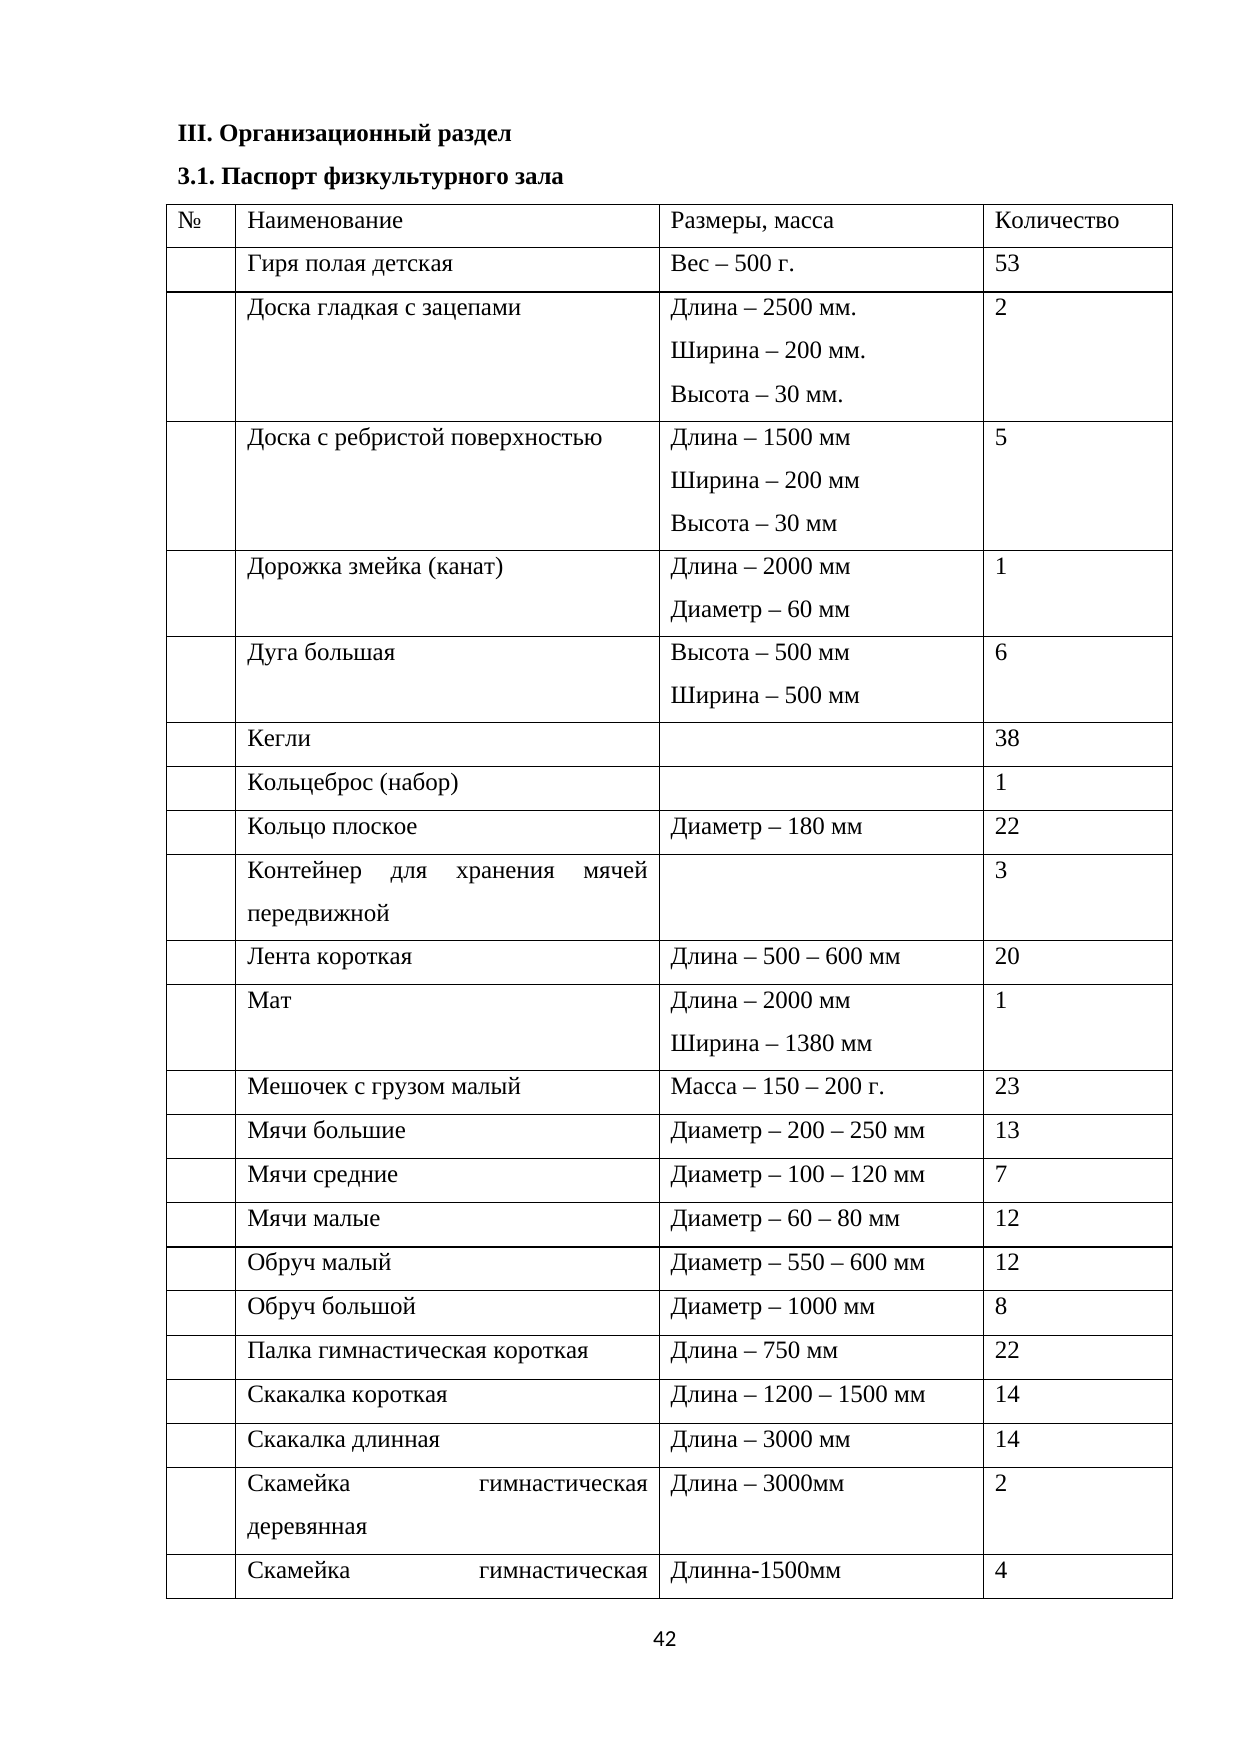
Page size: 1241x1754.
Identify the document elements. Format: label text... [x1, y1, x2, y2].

table_cell [167, 551, 235, 636]
table_cell 12 [984, 1248, 1172, 1290]
table_cell 14 [984, 1380, 1172, 1423]
table_cell Мячи малые [236, 1203, 659, 1246]
table_cell 4 [984, 1555, 1172, 1598]
table_cell [167, 723, 235, 766]
table_cell Длина – 2500 мм. Ширина – 200 мм. Высота – 30 мм. [660, 293, 983, 421]
table_cell 1 [984, 551, 1172, 636]
text III. Организационный раздел [177, 118, 1152, 147]
table_cell [167, 248, 235, 291]
table_cell Мешочек с грузом малый [236, 1071, 659, 1114]
table_cell [167, 1380, 235, 1423]
table_cell 3 [984, 855, 1172, 940]
table_cell Доска с ребристой поверхностью [236, 422, 659, 550]
table_cell Длина – 2000 мм Ширина – 1380 мм [660, 985, 983, 1070]
table_cell Высота – 500 мм Ширина – 500 мм [660, 637, 983, 722]
table_cell [167, 1336, 235, 1378]
table_cell Длина – 1200 – 1500 мм [660, 1380, 983, 1423]
table_cell Масса – 150 – 200 г. [660, 1071, 983, 1114]
table_cell Гиря полая детская [236, 248, 659, 291]
table_cell 53 [984, 248, 1172, 291]
table_cell [167, 985, 235, 1070]
table_cell [660, 855, 983, 940]
table_cell Кольцеброс (набор) [236, 767, 659, 810]
table_cell [167, 1071, 235, 1114]
table_cell [167, 1248, 235, 1290]
table_cell [660, 723, 983, 766]
table_cell 7 [984, 1159, 1172, 1202]
table_cell [660, 767, 983, 810]
table_cell Мат [236, 985, 659, 1070]
table_cell Диаметр – 100 – 120 мм [660, 1159, 983, 1202]
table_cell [236, 1555, 659, 1598]
table_cell Длина – 750 мм [660, 1336, 983, 1378]
table_cell [167, 1468, 235, 1554]
table_cell [167, 1159, 235, 1202]
table_cell [167, 637, 235, 722]
table_cell 1 [984, 985, 1172, 1070]
table_cell Мячи средние [236, 1159, 659, 1202]
table_cell [167, 1291, 235, 1334]
table_cell Диаметр – 550 – 600 мм [660, 1248, 983, 1290]
table_cell 13 [984, 1115, 1172, 1158]
table_cell 38 [984, 723, 1172, 766]
table_cell Кольцо плоское [236, 811, 659, 854]
table_cell 8 [984, 1291, 1172, 1334]
table_cell Кегли [236, 723, 659, 766]
table_cell [167, 293, 235, 421]
table_cell Дуга большая [236, 637, 659, 722]
table_cell Диаметр – 200 – 250 мм [660, 1115, 983, 1158]
table_cell [167, 767, 235, 810]
table_cell Диаметр – 60 – 80 мм [660, 1203, 983, 1246]
table_cell 12 [984, 1203, 1172, 1246]
table_cell Обруч малый [236, 1248, 659, 1290]
table_cell Длина – 3000 мм [660, 1424, 983, 1467]
table_cell Обруч большой [236, 1291, 659, 1334]
table_cell [167, 1115, 235, 1158]
table_cell Длина – 500 – 600 мм [660, 941, 983, 984]
table_cell Доска гладкая с зацепами [236, 293, 659, 421]
table_cell Длина – 2000 мм Диаметр – 60 мм [660, 551, 983, 636]
table_header Количество [984, 205, 1172, 247]
table_cell Контейнер для хранения мячей передвижной [236, 855, 659, 940]
table_cell Вес – 500 г. [660, 248, 983, 291]
table_header Наименование [236, 205, 659, 247]
table_cell [167, 1424, 235, 1467]
table_cell Длина – 1500 мм Ширина – 200 мм Высота – 30 мм [660, 422, 983, 550]
table_cell [167, 811, 235, 854]
table_cell Скакалка короткая [236, 1380, 659, 1423]
table_cell 14 [984, 1424, 1172, 1467]
table_cell Скамейка гимнастическая деревянная [236, 1468, 659, 1554]
table_cell 22 [984, 1336, 1172, 1378]
table_cell Палка гимнастическая короткая [236, 1336, 659, 1378]
table_cell [167, 1555, 235, 1598]
table_cell 2 [984, 293, 1172, 421]
text 3.1. Паспорт физкультурного зала [177, 161, 1152, 190]
table_cell Скакалка длинная [236, 1424, 659, 1467]
table_cell [167, 422, 235, 550]
table_cell Диаметр – 1000 мм [660, 1291, 983, 1334]
table_cell 5 [984, 422, 1172, 550]
table_cell 6 [984, 637, 1172, 722]
table_cell Длина – 3000мм [660, 1468, 983, 1554]
table_cell 2 [984, 1468, 1172, 1554]
table_cell Дорожка змейка (канат) [236, 551, 659, 636]
table_cell Мячи большие [236, 1115, 659, 1158]
table_cell Длинна-1500мм [660, 1555, 983, 1598]
table_cell Лента короткая [236, 941, 659, 984]
table_cell 20 [984, 941, 1172, 984]
table_cell [167, 941, 235, 984]
table_header Размеры, масса [660, 205, 983, 247]
table_cell Диаметр – 180 мм [660, 811, 983, 854]
table_cell [167, 855, 235, 940]
table_cell 22 [984, 811, 1172, 854]
table_cell 1 [984, 767, 1172, 810]
table_cell 23 [984, 1071, 1172, 1114]
table_header № [167, 205, 235, 247]
table_cell [167, 1203, 235, 1246]
